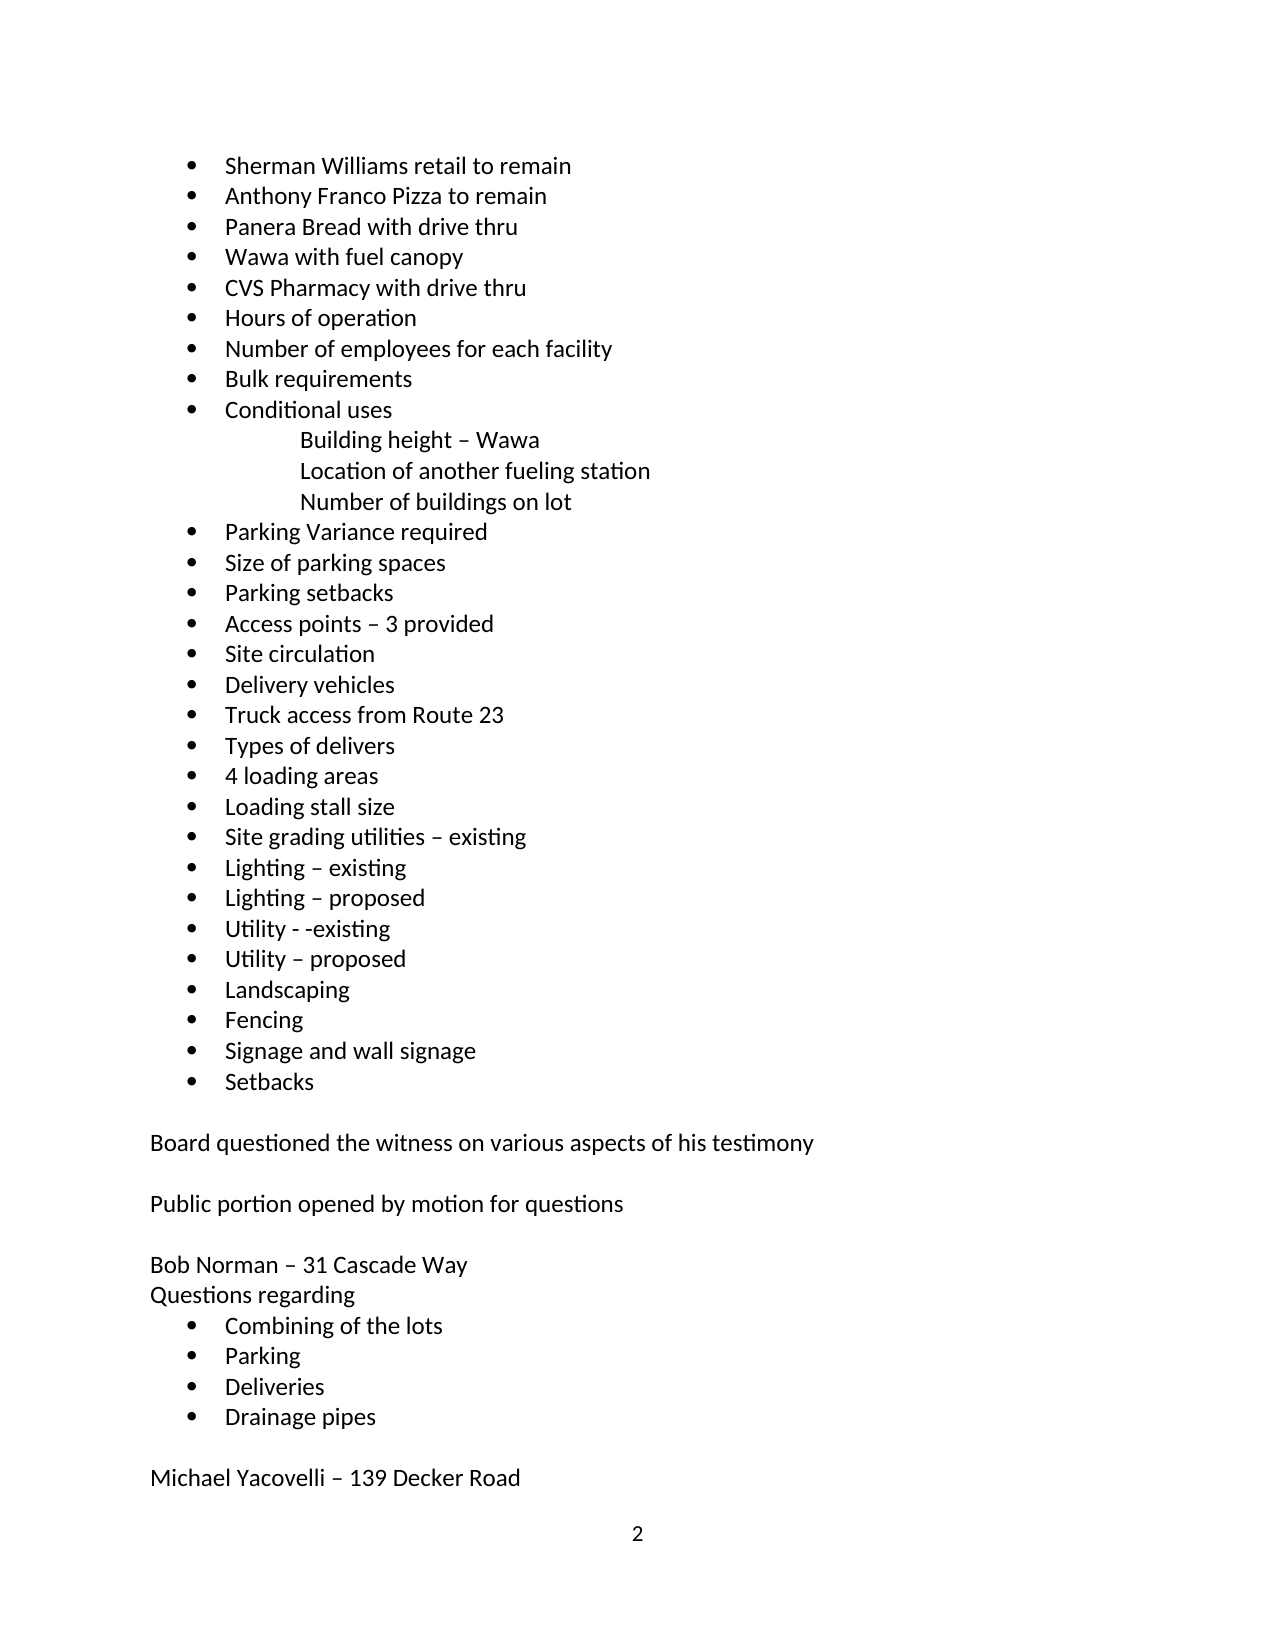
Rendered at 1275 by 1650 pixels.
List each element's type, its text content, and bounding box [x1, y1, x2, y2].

list Types of delivers [187, 730, 1125, 760]
list Landscaping [187, 974, 1125, 1004]
list Sherman Williams retail to remain [187, 150, 1125, 181]
list Hours of operation [187, 303, 1125, 333]
text Building height – Wawa [225, 425, 1125, 455]
list 4 loading areas [187, 760, 1125, 791]
text Public portion opened by motion for questions [150, 1188, 1125, 1218]
list Site grading utilities – existing [187, 821, 1125, 852]
list Lighting – existing [187, 852, 1125, 882]
list Truck access from Route 23 [187, 699, 1125, 730]
list Site circulation [187, 638, 1125, 669]
list Parking [187, 1340, 1125, 1371]
list Delivery vehicles [187, 669, 1125, 699]
list CVS Pharmacy with drive thru [187, 272, 1125, 303]
list Deliveries [187, 1371, 1125, 1401]
text Location of another fueling station [225, 455, 1125, 486]
text Questions regarding [150, 1279, 1125, 1310]
list Anthony Franco Pizza to remain [187, 181, 1125, 211]
list Drainage pipes [187, 1401, 1125, 1432]
text Bob Norman – 31 Cascade Way [150, 1249, 1125, 1279]
text Number of buildings on lot [225, 486, 1125, 516]
list Number of employees for each facility [187, 333, 1125, 364]
list Access points – 3 provided [187, 608, 1125, 638]
list Utility - -existing [187, 913, 1125, 943]
list Size of parking spaces [187, 547, 1125, 577]
list Setbacks [187, 1066, 1125, 1096]
list Wawa with fuel canopy [187, 242, 1125, 272]
list Lighting – proposed [187, 882, 1125, 913]
list Bulk requirements [187, 364, 1125, 394]
list Conditional uses [187, 394, 1125, 425]
list Utility – proposed [187, 943, 1125, 974]
list Parking setbacks [187, 577, 1125, 608]
list Combining of the lots [187, 1310, 1125, 1340]
text Board questioned the witness on various aspects of his testimony [150, 1127, 1125, 1157]
list Signage and wall signage [187, 1035, 1125, 1066]
list Parking Variance required [187, 516, 1125, 547]
list Fencing [187, 1004, 1125, 1035]
text Michael Yacovelli – 139 Decker Road [150, 1462, 1125, 1493]
list Panera Bread with drive thru [187, 211, 1125, 242]
list Loading stall size [187, 791, 1125, 821]
